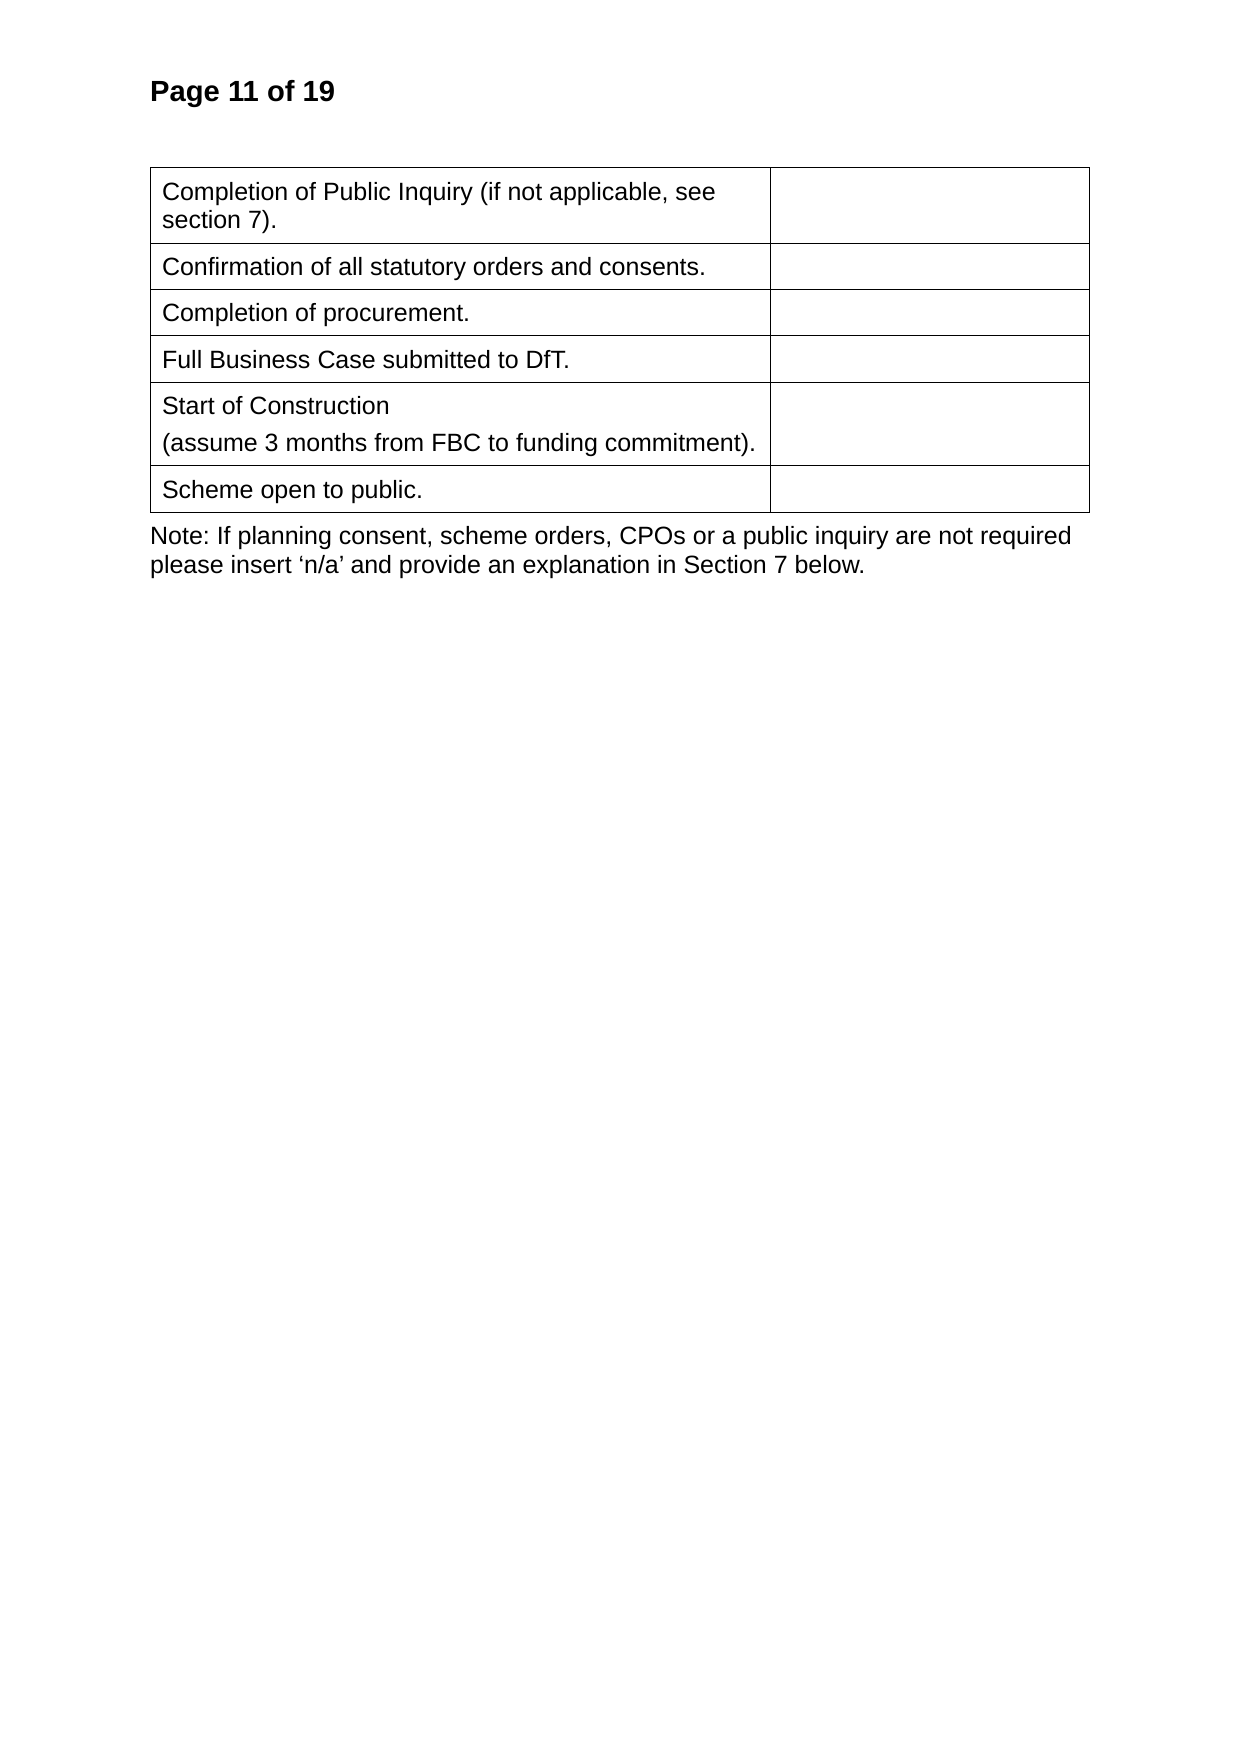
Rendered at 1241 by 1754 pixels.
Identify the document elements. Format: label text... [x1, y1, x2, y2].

table_cell Completion of procurement. [151, 290, 770, 335]
text Note: If planning consent, scheme orders, CPOs or a public inquiry are not required please insert ‘n/a’ and provide an explanation in Section 7 below. [150, 521, 1090, 579]
table_cell [771, 290, 1089, 335]
table_cell [771, 336, 1089, 382]
table_cell [771, 466, 1089, 512]
table_cell Completion of Public Inquiry (if not applicable, see section 7). [151, 168, 770, 242]
table_cell [771, 168, 1089, 242]
table_cell Confirmation of all statutory orders and consents. [151, 244, 770, 289]
table_cell [771, 383, 1089, 465]
table_cell [771, 244, 1089, 289]
table_cell Full Business Case submitted to DfT. [151, 336, 770, 382]
table_cell Scheme open to public. [151, 466, 770, 512]
table_cell Start of Construction (assume 3 months from FBC to funding commitment). [151, 383, 770, 465]
